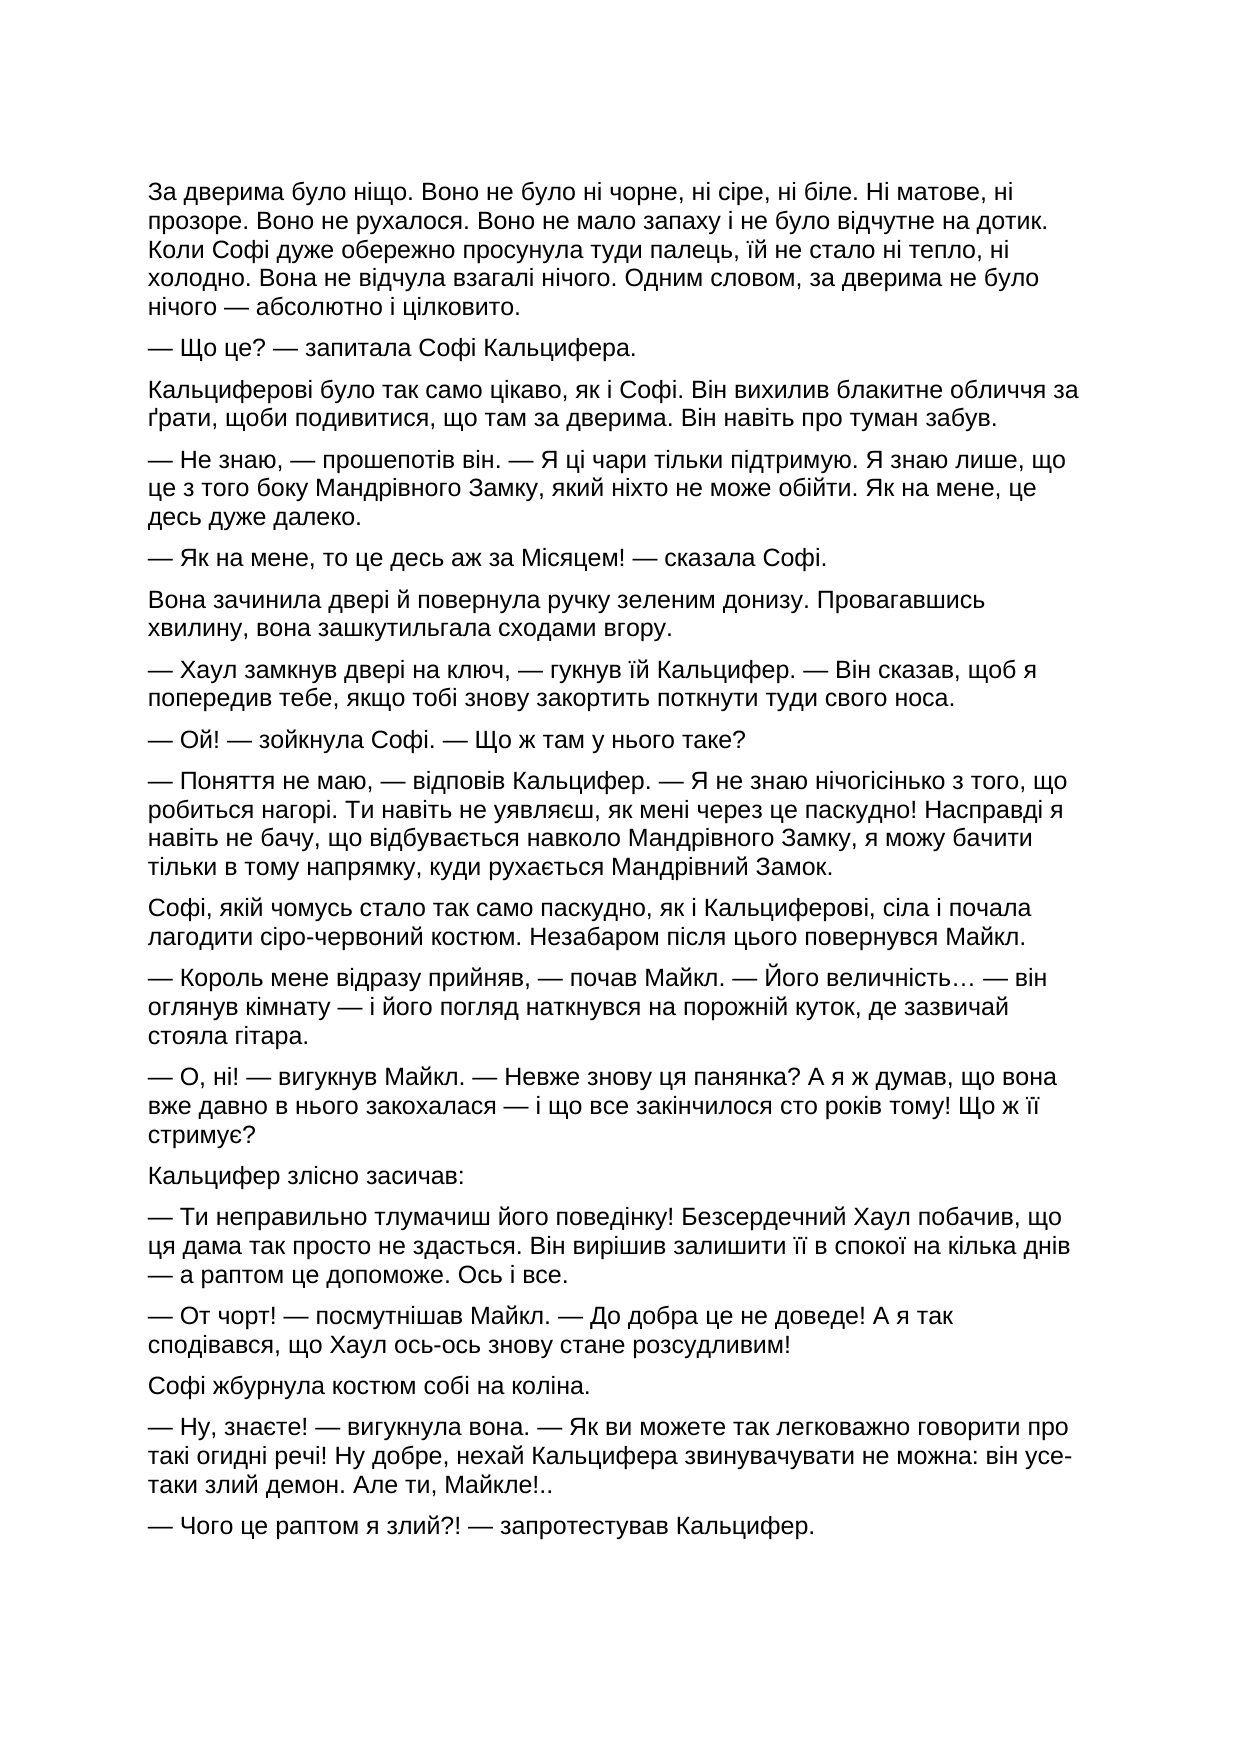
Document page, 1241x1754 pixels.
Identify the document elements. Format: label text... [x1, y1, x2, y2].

text — Як на мене, то це десь аж за Місяцем! — сказала Софі. [148, 543, 1092, 572]
text Кальцифер злісно засичав: [148, 1161, 1092, 1190]
text — Хаул замкнув двері на ключ, — гукнув їй Кальцифер. — Він сказав, щоб я попередив тебе, якщо тобі знову закортить поткнути туди свого носа. [148, 655, 1092, 712]
text Софі, якій чомусь стало так само паскудно, як і Кальциферові, сіла і почала лагодити сіро-червоний костюм. Незабаром після цього повернувся Майкл. [148, 893, 1092, 951]
text — Поняття не маю, — відповів Кальцифер. — Я не знаю нічогісінько з того, що робиться нагорі. Ти навіть не уявляєш, як мені через це паскудно! Насправді я навіть не бачу, що відбувається навколо Мандрівного Замку, я можу бачити тільки в тому напрямку, куди рухається Мандрівний Замок. [148, 766, 1092, 881]
text — Чого це раптом я злий?! — запротестував Кальцифер. [148, 1511, 1092, 1540]
text — Ну, знаєте! — вигукнула вона. — Як ви можете так легковажно говорити про такі огидні речі! Ну добре, нехай Кальцифера звинувачувати не можна: він усе-таки злий демон. Але ти, Майкле!.. [148, 1412, 1092, 1498]
text — Ти неправильно тлумачиш його поведінку! Безсердечний Хаул побачив, що ця дама так просто не здасться. Він вирішив залишити її в спокої на кілька днів — а раптом це допоможе. Ось і все. [148, 1202, 1092, 1288]
text — Ой! — зойкнула Софі. — Що ж там у нього таке? [148, 725, 1092, 753]
text — Що це? — запитала Софі Кальцифера. [148, 333, 1092, 362]
text За дверима було ніщо. Воно не було ні чорне, ні сіре, ні біле. Ні матове, ні прозоре. Воно не рухалося. Воно не мало запаху і не було відчутне на дотик. Коли Софі дуже обережно просунула туди палець, їй не стало ні тепло, ні холодно. Вона не відчула взагалі нічого. Одним словом, за дверима не було нічого — абсолютно і цілковито. [148, 177, 1092, 321]
text Кальциферові було так само цікаво, як і Софі. Він вихилив блакитне обличчя за ґрати, щоби подивитися, що там за дверима. Він навіть про туман забув. [148, 375, 1092, 432]
text — О, ні! — вигукнув Майкл. — Невже знову ця панянка? А я ж думав, що вона вже давно в нього закохалася — і що все закінчилося сто років тому! Що ж її стримує? [148, 1062, 1092, 1148]
text — От чорт! — посмутнішав Майкл. — До добра це не доведе! А я так сподівався, що Хаул ось-ось знову стане розсудливим! [148, 1301, 1092, 1358]
text Софі жбурнула костюм собі на коліна. [148, 1371, 1092, 1400]
text Вона зачинила двері й повернула ручку зеленим донизу. Провагавшись хвилину, вона зашкутильгала сходами вгору. [148, 585, 1092, 642]
text — Не знаю, — прошепотів він. — Я ці чари тільки підтримую. Я знаю лише, що це з того боку Мандрівного Замку, який ніхто не може обійти. Як на мене, це десь дуже далеко. [148, 445, 1092, 531]
text — Король мене відразу прийняв, — почав Майкл. — Його величність… — він оглянув кімнату — і його погляд наткнувся на порожній куток, де зазвичай стояла гітара. [148, 963, 1092, 1050]
